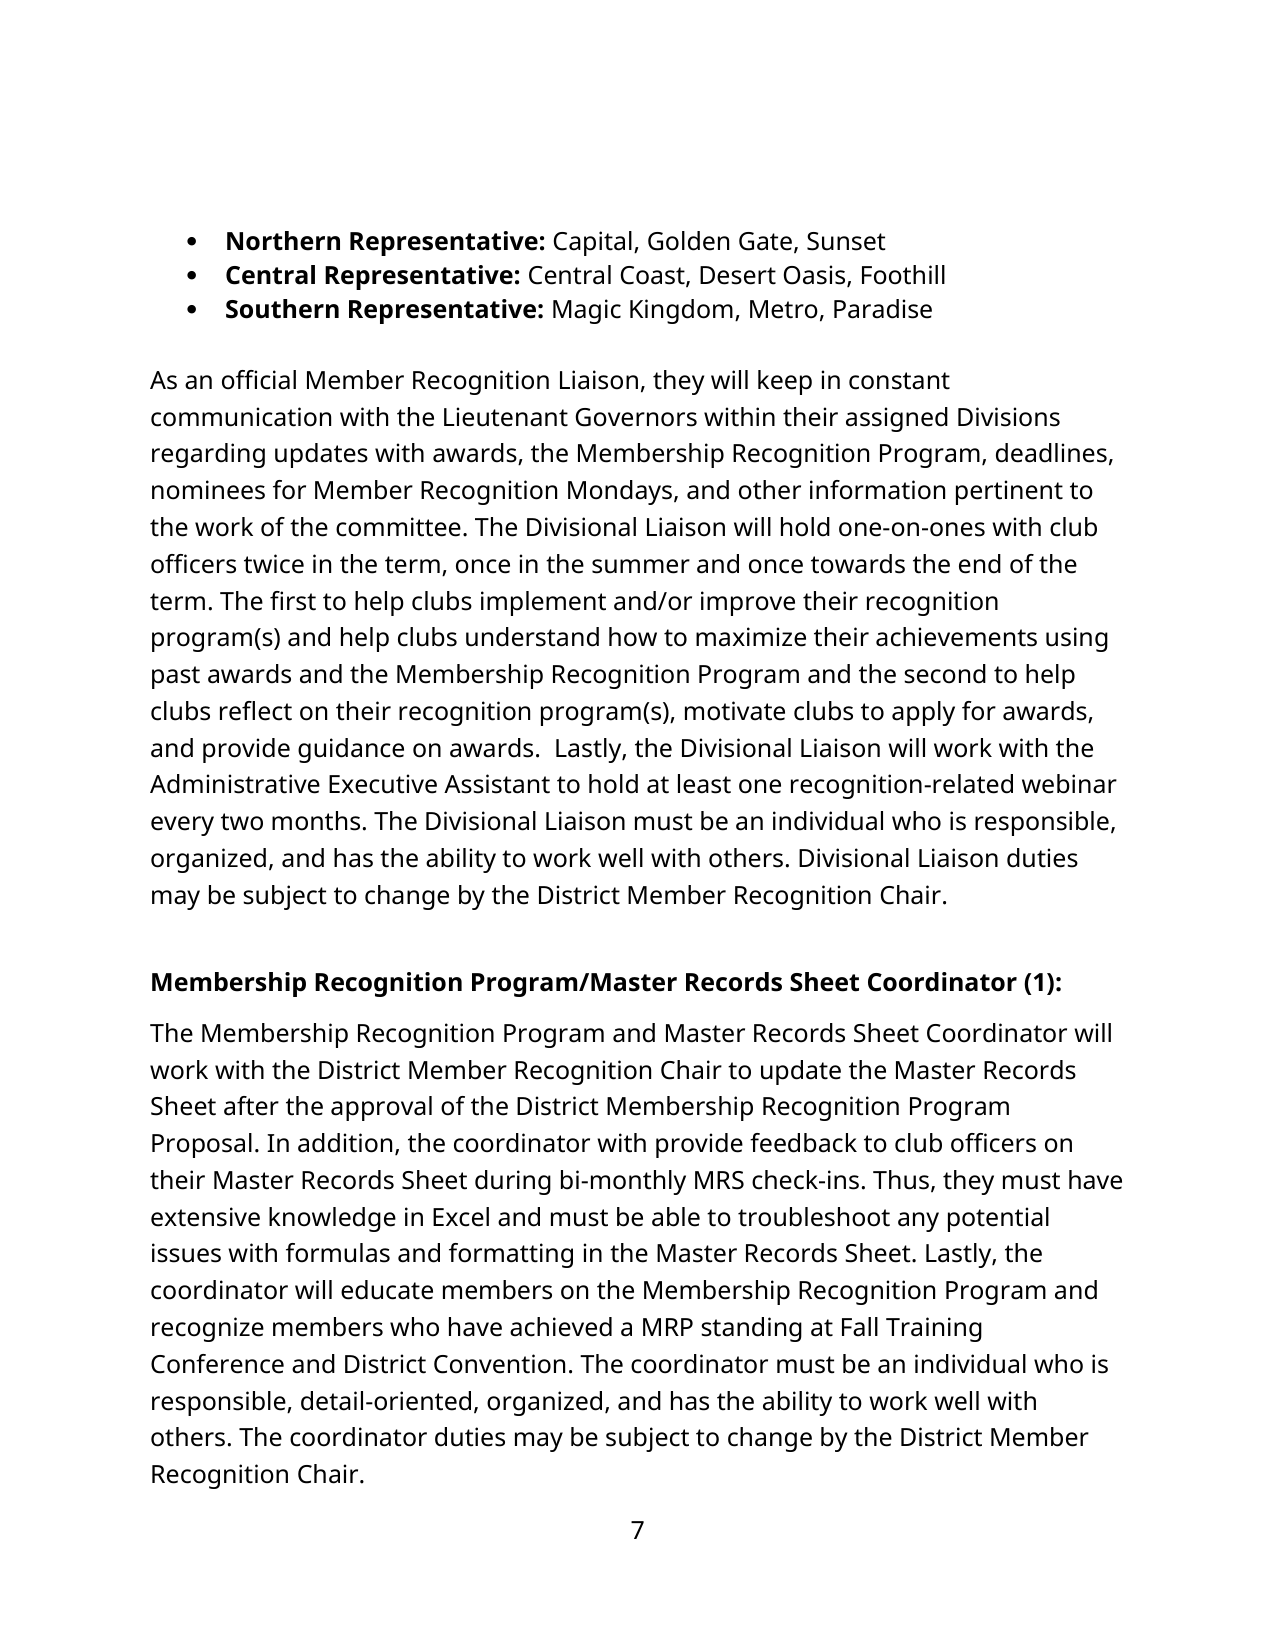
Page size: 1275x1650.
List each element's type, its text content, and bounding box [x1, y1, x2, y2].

text Membership Recognition Program/Master Records Sheet Coordinator (1): [150, 965, 1125, 999]
text The Membership Recognition Program and Master Records Sheet Coordinator will work with the District Member Recognition Chair to update the Master Records Sheet after the approval of the District Membership Recognition Program Proposal. In addition, the coordinator with provide feedback to club officers on their Master Records Sheet during bi-monthly MRS check-ins. Thus, they must have extensive knowledge in Excel and must be able to troubleshoot any potential issues with formulas and formatting in the Master Records Sheet. Lastly, the coordinator will educate members on the Membership Recognition Program and recognize members who have achieved a MRP standing at Fall Training Conference and District Convention. The coordinator must be an individual who is responsible, detail-oriented, organized, and has the ability to work well with others. The coordinator duties may be subject to change by the District Member Recognition Chair. [150, 1016, 1125, 1491]
text As an official Member Recognition Liaison, they will keep in constant communication with the Lieutenant Governors within their assigned Divisions regarding updates with awards, the Membership Recognition Program, deadlines, nominees for Member Recognition Mondays, and other information pertinent to the work of the committee. The Divisional Liaison will hold one-on-ones with club officers twice in the term, once in the summer and once towards the end of the term. The first to help clubs implement and/or improve their recognition program(s) and help clubs understand how to maximize their achievements using past awards and the Membership Recognition Program and the second to help clubs reflect on their recognition program(s), motivate clubs to apply for awards, and provide guidance on awards. Lastly, the Divisional Liaison will work with the Administrative Executive Assistant to hold at least one recognition-related webinar every two months. The Divisional Liaison must be an individual who is responsible, organized, and has the ability to work well with others. Divisional Liaison duties may be subject to change by the District Member Recognition Chair. [150, 362, 1125, 911]
list Northern Representative: Capital, Golden Gate, Sunset [187, 223, 1125, 258]
list Central Representative: Central Coast, Desert Oasis, Foothill [187, 258, 1125, 292]
list Southern Representative: Magic Kingdom, Metro, Paradise [187, 292, 1125, 326]
